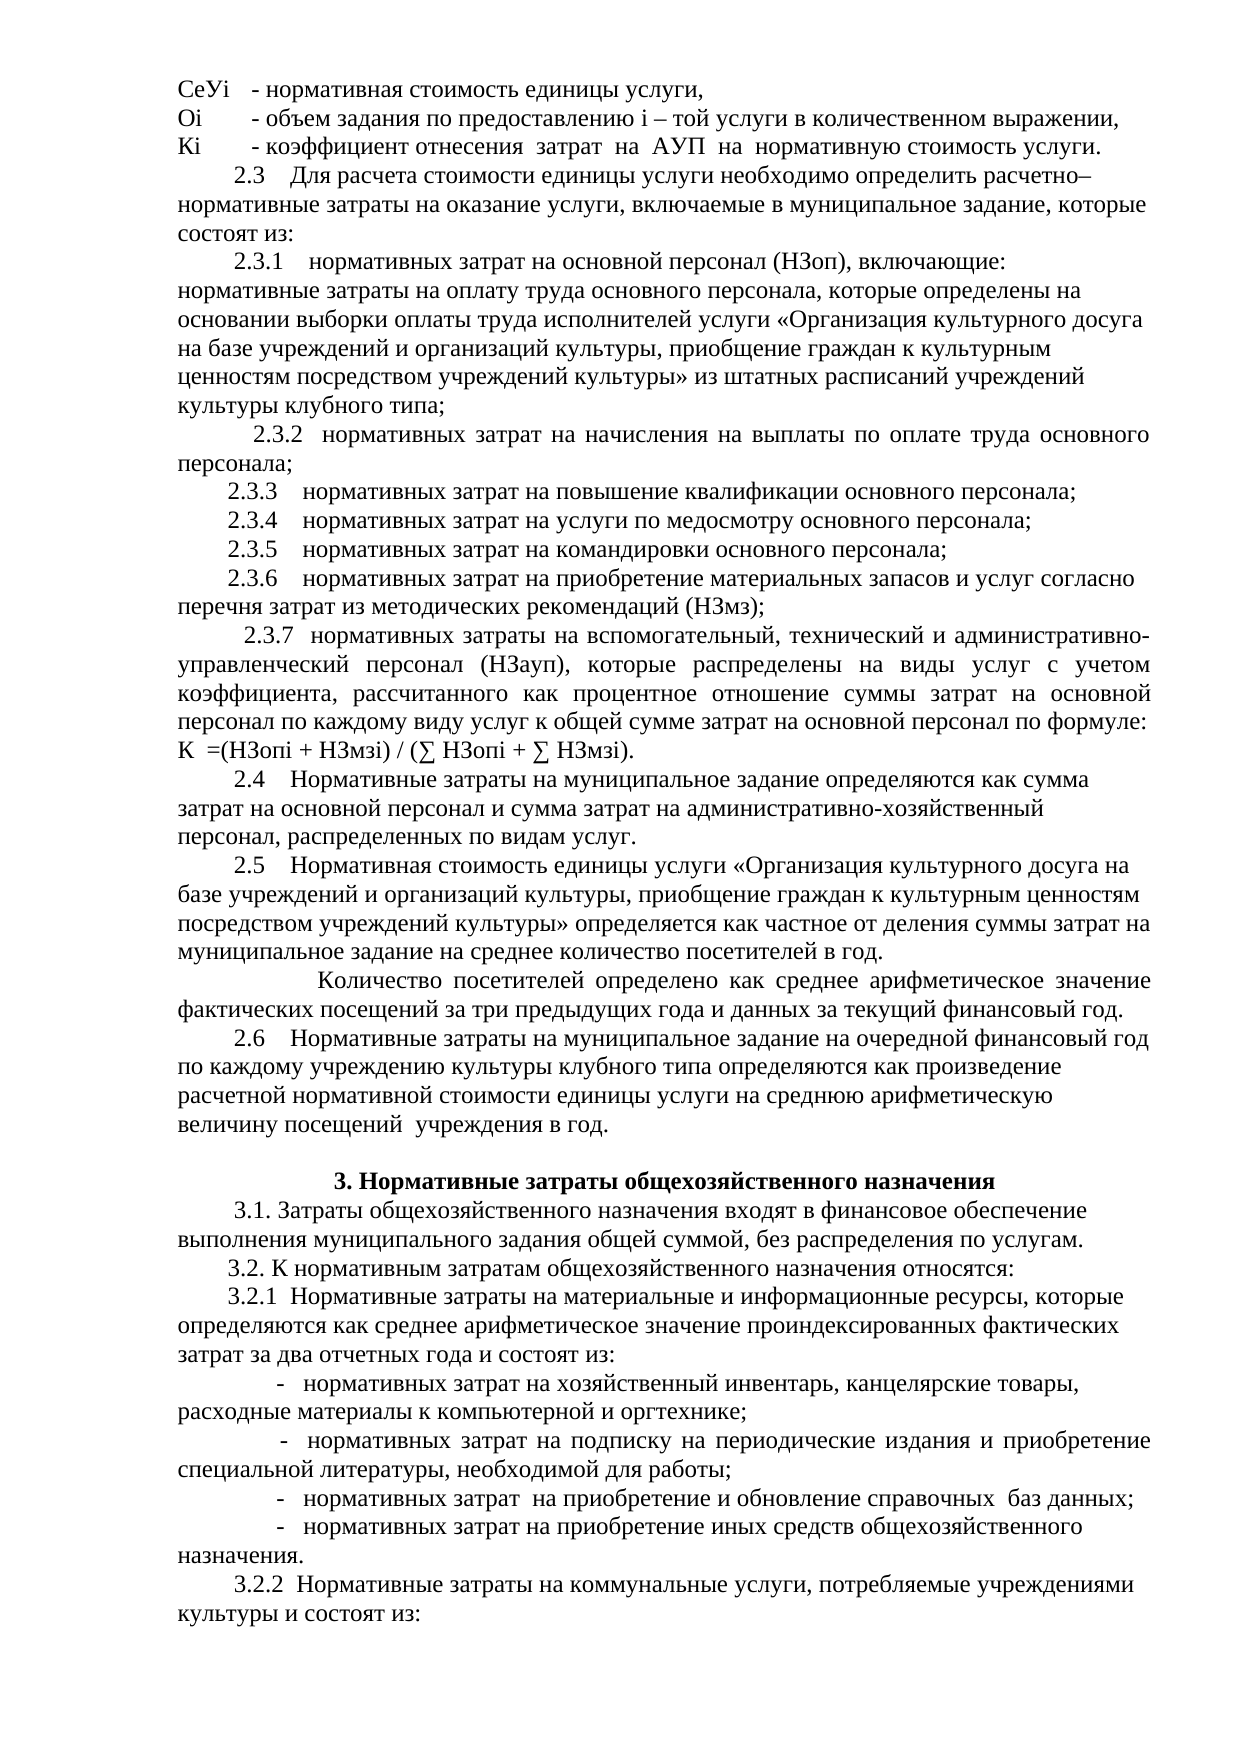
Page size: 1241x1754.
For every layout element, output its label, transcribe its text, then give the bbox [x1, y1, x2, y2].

text - нормативных затрат на приобретение иных средств общехозяйственного назначения. [177, 1511, 1152, 1569]
text К =(НЗопi + НЗмзi) / (∑ НЗопi + ∑ НЗмзi). [177, 735, 1152, 764]
text 2.3.7 нормативных затраты на вспомогательный, технический и административно-управленческий персонал (НЗауп), которые распределены на виды услуг с учетом коэффициента, рассчитанного как процентное отношение суммы затрат на основной персонал по каждому виду услуг к общей сумме затрат на основной персонал по формуле: [177, 620, 1152, 735]
text 2.3 Для расчета стоимости единицы услуги необходимо определить расчетно–нормативные затраты на оказание услуги, включаемые в муниципальное задание, которые состоят из: [177, 160, 1152, 246]
text Кi - коэффициент отнесения затрат на АУП на нормативную стоимость услуги. [177, 131, 1152, 160]
text - нормативных затрат на хозяйственный инвентарь, канцелярские товары, расходные материалы к компьютерной и оргтехнике; [177, 1368, 1152, 1425]
text СеУi - нормативная стоимость единицы услуги, [177, 74, 1152, 103]
text 3.2. К нормативным затратам общехозяйственного назначения относятся: [177, 1253, 1152, 1281]
text 2.3.1 нормативных затрат на основной персонал (НЗоп), включающие: [177, 246, 1152, 275]
text 3.1. Затраты общехозяйственного назначения входят в финансовое обеспечение выполнения муниципального задания общей суммой, без распределения по услугам. [177, 1195, 1152, 1253]
text 2.3.2 нормативных затрат на начисления на выплаты по оплате труда основного персонала; [177, 419, 1152, 476]
text 3. Нормативные затраты общехозяйственного назначения [177, 1166, 1152, 1195]
text 2.3.5 нормативных затрат на командировки основного персонала; [177, 534, 1152, 563]
text 2.3.6 нормативных затрат на приобретение материальных запасов и услуг согласно перечня затрат из методических рекомендаций (НЗмз); [177, 563, 1152, 620]
text Количество посетителей определено как среднее арифметическое значение фактических посещений за три предыдущих года и данных за текущий финансовый год. [177, 965, 1152, 1023]
text 2.4 Нормативные затраты на муниципальное задание определяются как сумма затрат на основной персонал и сумма затрат на административно-хозяйственный персонал, распределенных по видам услуг. [177, 764, 1152, 850]
text нормативные затраты на оплату труда основного персонала, которые определены на основании выборки оплаты труда исполнителей услуги «Организация культурного досуга на базе учреждений и организаций культуры, приобщение граждан к культурным ценностям посредством учреждений культуры» из штатных расписаний учреждений культуры клубного типа; [177, 275, 1152, 419]
text 3.2.2 Нормативные затраты на коммунальные услуги, потребляемые учреждениями культуры и состоят из: [177, 1569, 1152, 1626]
text 2.3.4 нормативных затрат на услуги по медосмотру основного персонала; [177, 505, 1152, 534]
text - нормативных затрат на подписку на периодические издания и приобретение специальной литературы, необходимой для работы; [177, 1425, 1152, 1483]
text - нормативных затрат на приобретение и обновление справочных баз данных; [177, 1483, 1152, 1511]
text 2.6 Нормативные затраты на муниципальное задание на очередной финансовый год по каждому учреждению культуры клубного типа определяются как произведение расчетной нормативной стоимости единицы услуги на среднюю арифметическую величину посещений учреждения в год. [177, 1023, 1152, 1138]
text 2.5 Нормативная стоимость единицы услуги «Организация культурного досуга на базе учреждений и организаций культуры, приобщение граждан к культурным ценностям посредством учреждений культуры» определяется как частное от деления суммы затрат на муниципальное задание на среднее количество посетителей в год. [177, 850, 1152, 965]
text 2.3.3 нормативных затрат на повышение квалификации основного персонала; [177, 476, 1152, 505]
text Оi - объем задания по предоставлению i – той услуги в количественном выражении, [177, 103, 1152, 131]
text 3.2.1 Нормативные затраты на материальные и информационные ресурсы, которые определяются как среднее арифметическое значение проиндексированных фактических затрат за два отчетных года и состоят из: [177, 1281, 1152, 1368]
